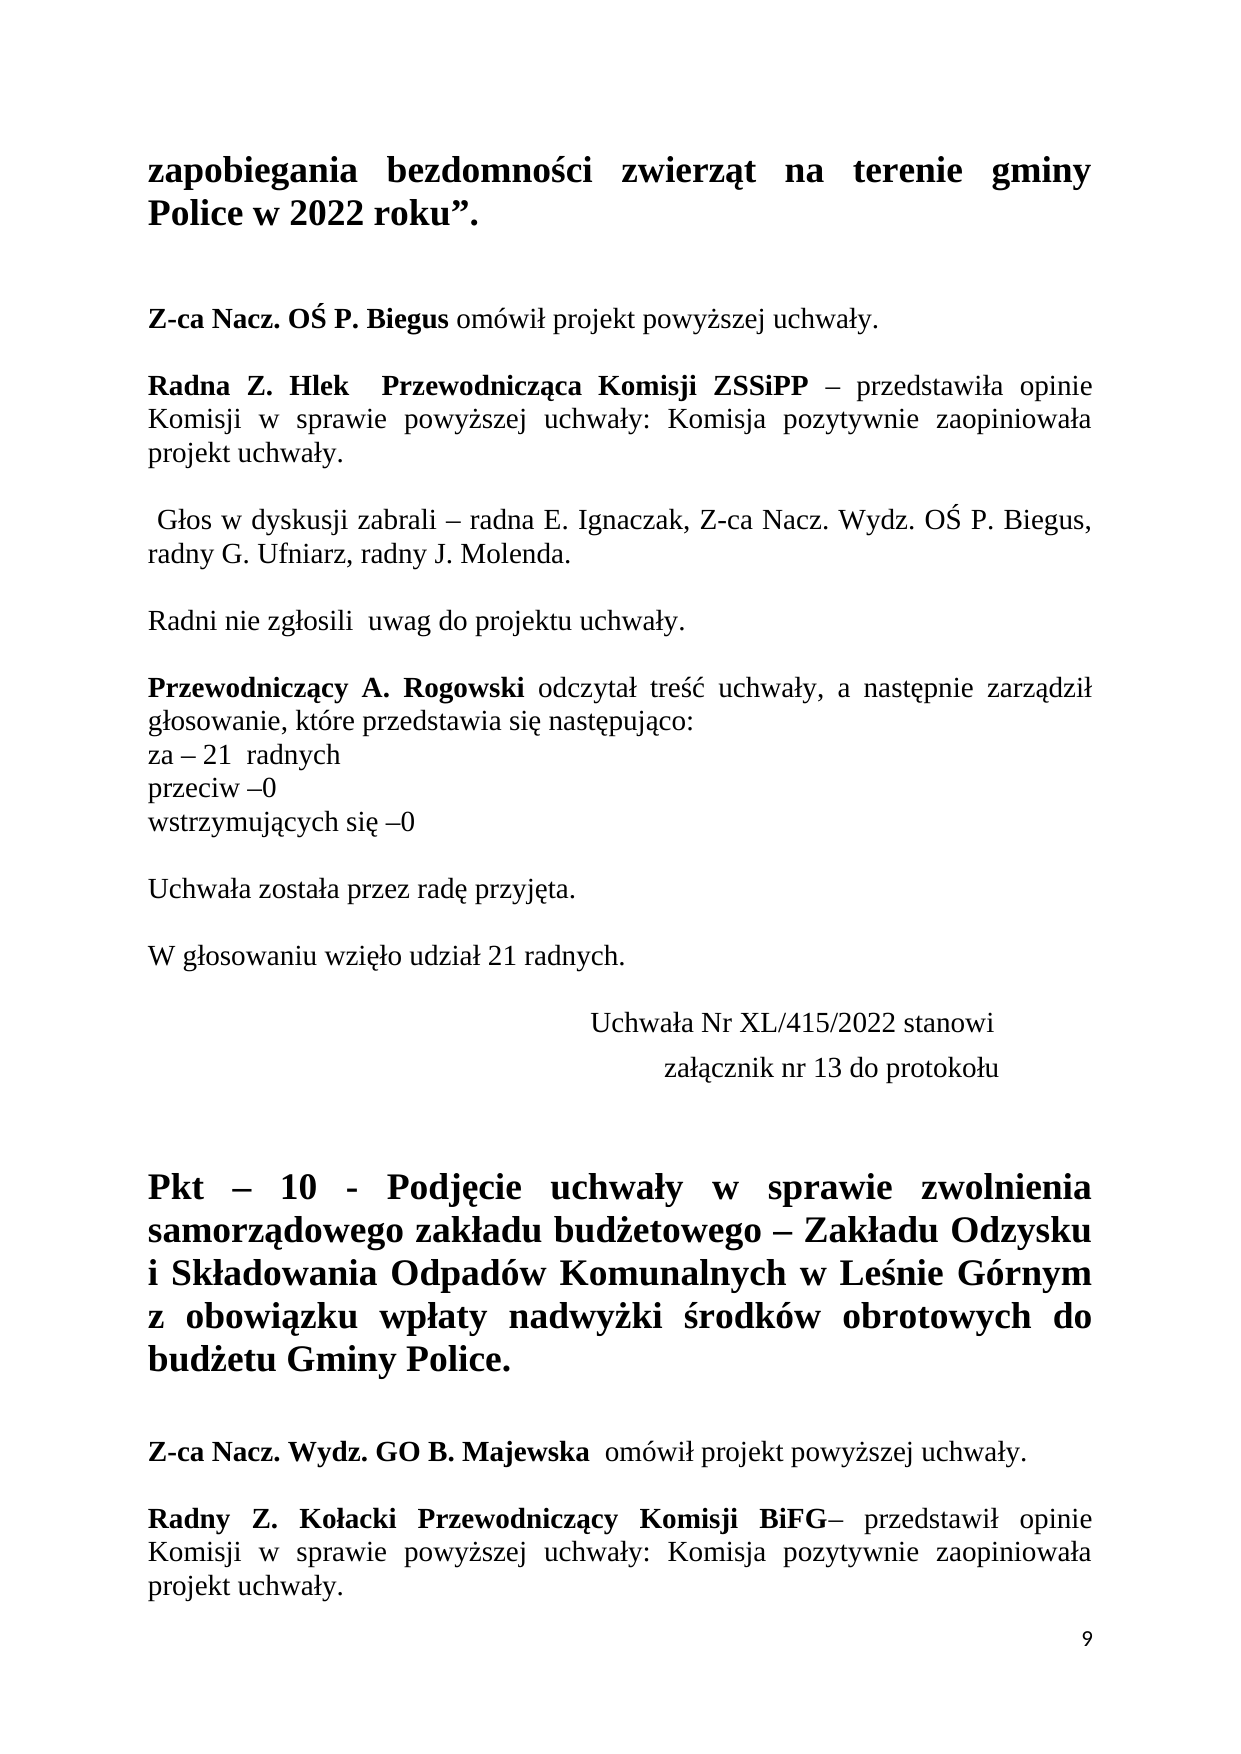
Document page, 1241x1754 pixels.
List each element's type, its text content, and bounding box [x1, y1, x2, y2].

text Radna Z. Hlek Przewodnicząca Komisji ZSSiPP – przedstawiła opinie Komisji w sprawie powyższej uchwały: Komisja pozytywnie zaopiniowała projekt uchwały. [148, 368, 1093, 469]
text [148, 148, 1093, 234]
text wstrzymujących się –0 [148, 804, 1093, 838]
text Radni nie zgłosili uwag do projektu uchwały. [148, 603, 1093, 636]
text Głos w dyskusji zabrali – radna E. Ignaczak, Z-ca Nacz. Wydz. OŚ P. Biegus, radny G. Ufniarz, radny J. Molenda. [148, 502, 1093, 569]
text załącznik nr 13 do protokołu [148, 1051, 1093, 1084]
text za – 21 radnych [148, 737, 1093, 771]
text przeciw –0 [148, 771, 1093, 804]
text Radny Z. Kołacki Przewodniczący Komisji BiFG– przedstawił opinie Komisji w sprawie powyższej uchwały: Komisja pozytywnie zaopiniowała projekt uchwały. [148, 1501, 1093, 1602]
text Z-ca Nacz. Wydz. GO B. Majewska omówił projekt powyższej uchwały. [148, 1434, 1093, 1467]
text Pkt – 10 - Podjęcie uchwały w sprawie zwolnienia samorządowego zakładu budżetowego – Zakładu Odzysku i Składowania Odpadów Komunalnych w Leśnie Górnym z obowiązku wpłaty nadwyżki środków obrotowych do budżetu Gminy Police. [148, 1164, 1093, 1380]
text Uchwała Nr XL/415/2022 stanowi [148, 1005, 1093, 1039]
text Z-ca Nacz. OŚ P. Biegus omówił projekt powyższej uchwały. [148, 301, 1093, 334]
text W głosowaniu wzięło udział 21 radnych. [148, 938, 1093, 972]
text Przewodniczący A. Rogowski odczytał treść uchwały, a następnie zarządził głosowanie, które przedstawia się następująco: [148, 670, 1093, 737]
text Uchwała została przez radę przyjęta. [148, 871, 1093, 905]
